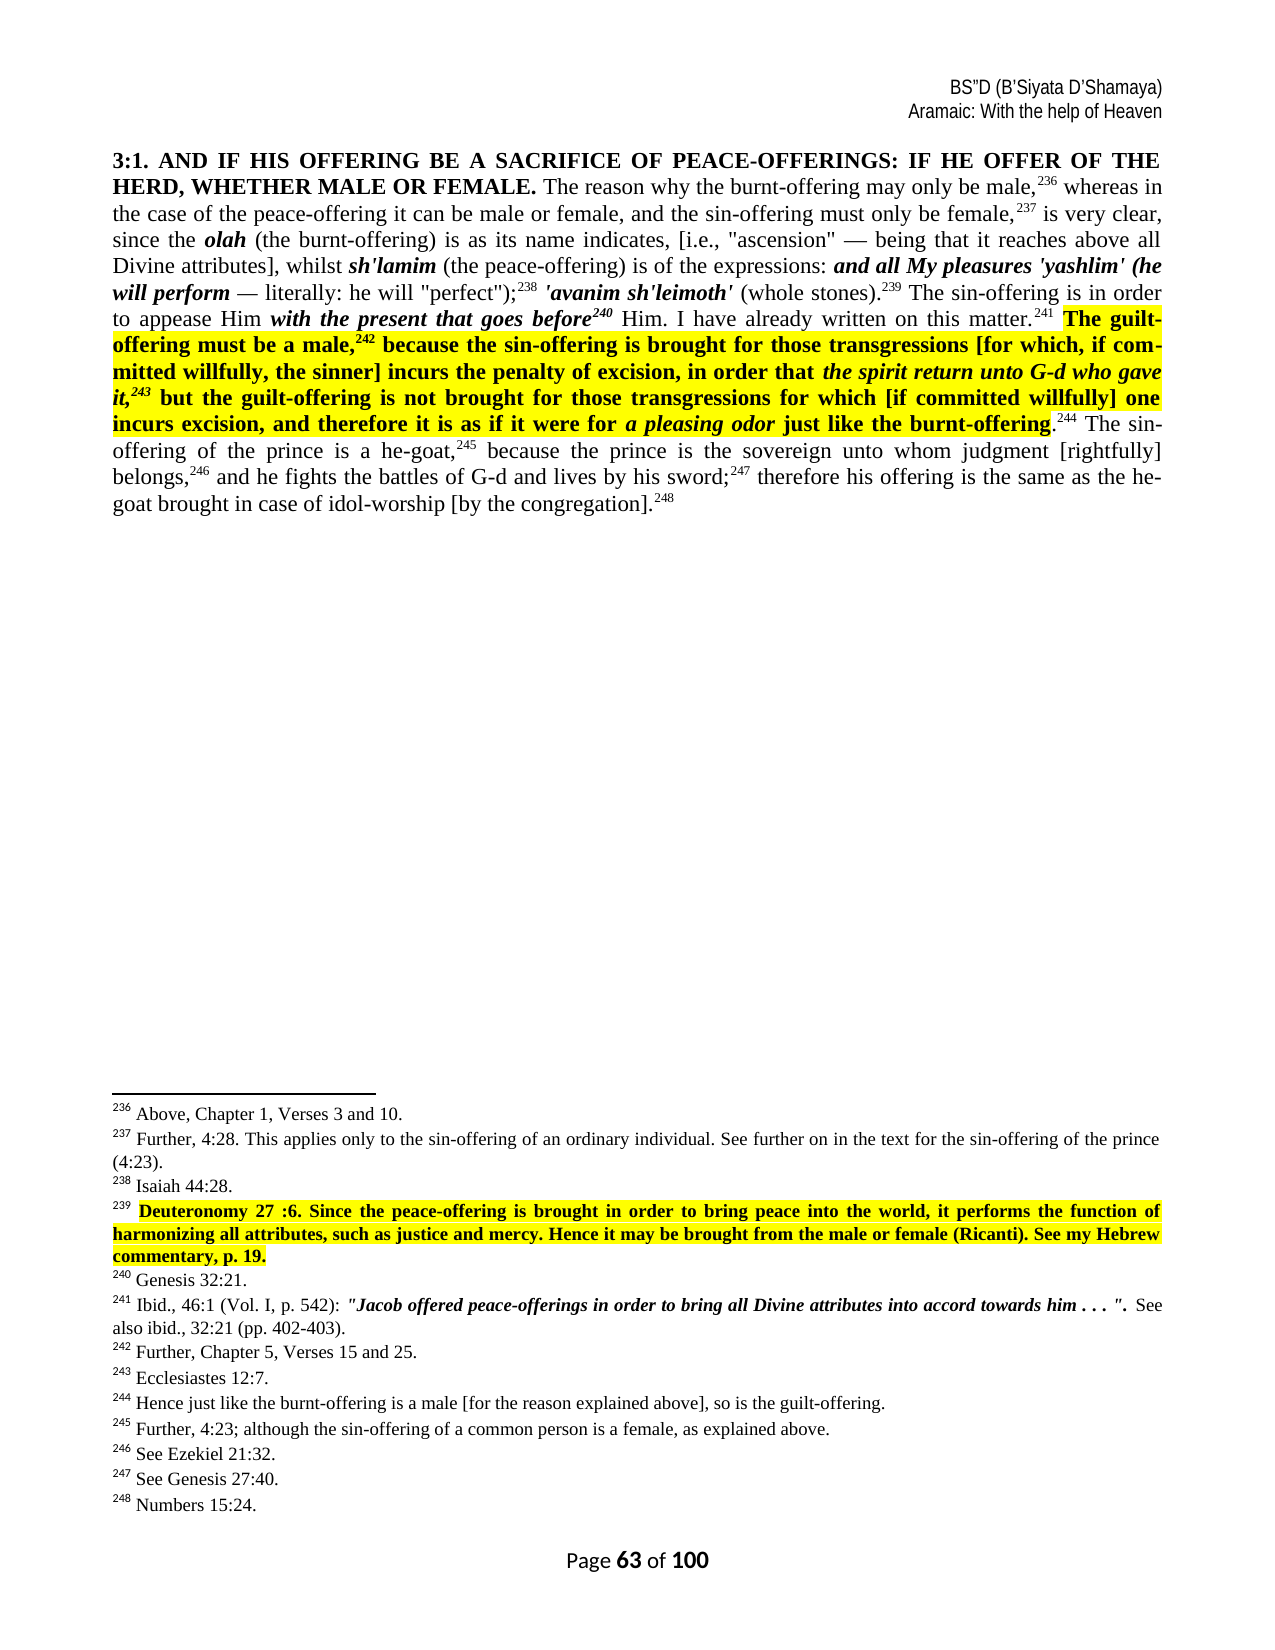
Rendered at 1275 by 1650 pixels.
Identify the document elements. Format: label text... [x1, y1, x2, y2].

text 3:1. AND IF HIS OFFERING BE A SACRIFICE OF PEACE-OFFERINGS: IF HE OFFER OF THE HERD, WHETHER MALE OR FEMALE. The reason why the burnt-offering may only be male, whereas in the case of the peace-offering it can be male or female, and the sin-offering must only be female, is very clear, since the olah (the burnt-offering) is as its name indicates, [i.e., "ascension" — being that it reaches above all Divine attributes], whilst sh'lamim (the peace-offering) is of the expressions: and all My pleasures 'yashlim' (he will perform — literally: he will "perfect"); 'avanim sh'leimoth' (whole stones). The sin-offering is in order to appease Him with the present that goes before Him. I have already written on this matter. The guilt-offering must be a male, because the sin-offering is brought for those transgressions [for which, if committed willfully, the sinner] incurs the penalty of excision, in order that the spirit return unto G-d who gave it, but the guilt-offering is not brought for those transgressions for which [if committed willfully] one incurs excision, and therefore it is as if it were for a pleasing odor just like the burnt-offering. The sin-offering of the prince is a he-goat, because the prince is the sovereign unto whom judgment [rightfully] belongs, and he fights the battles of G-d and lives by his sword; therefore his offering is the same as the he-goat brought in case of idol-worship [by the congregation]. [112, 411, 1162, 516]
text 3:1. AND IF HIS OFFERING BE A SACRIFICE OF PEACE-OFFERINGS: IF HE OFFER OF THE HERD, WHETHER MALE OR FEMALE. The reason why the burnt-offering may only be male, whereas in the case of the peace-offering it can be male or female, and the sin-offering must only be female, is very clear, since the olah (the burnt-offering) is as its name indicates, [i.e., "ascension" — being that it reaches above all Divine attributes], whilst sh'lamim (the peace-offering) is of the expressions: and all My pleasures 'yashlim' (he will perform — literally: he will "perfect"); 'avanim sh'leimoth' (whole stones). The sin-offering is in order to appease Him with the present that goes before Him. I have already written on this matter. The guilt-offering must be a male, because the sin-offering is brought for those transgressions [for which, if committed willfully, the sinner] incurs the penalty of excision, in order that the spirit return unto G-d who gave it, but the guilt-offering is not brought for those transgressions for which [if committed willfully] one incurs excision, and therefore it is as if it were for a pleasing odor just like the burnt-offering. The sin-offering of the prince is a he-goat, because the prince is the sovereign unto whom judgment [rightfully] belongs, and he fights the battles of G-d and lives by his sword; therefore his offering is the same as the he-goat brought in case of idol-worship [by the congregation]. [112, 147, 1162, 430]
